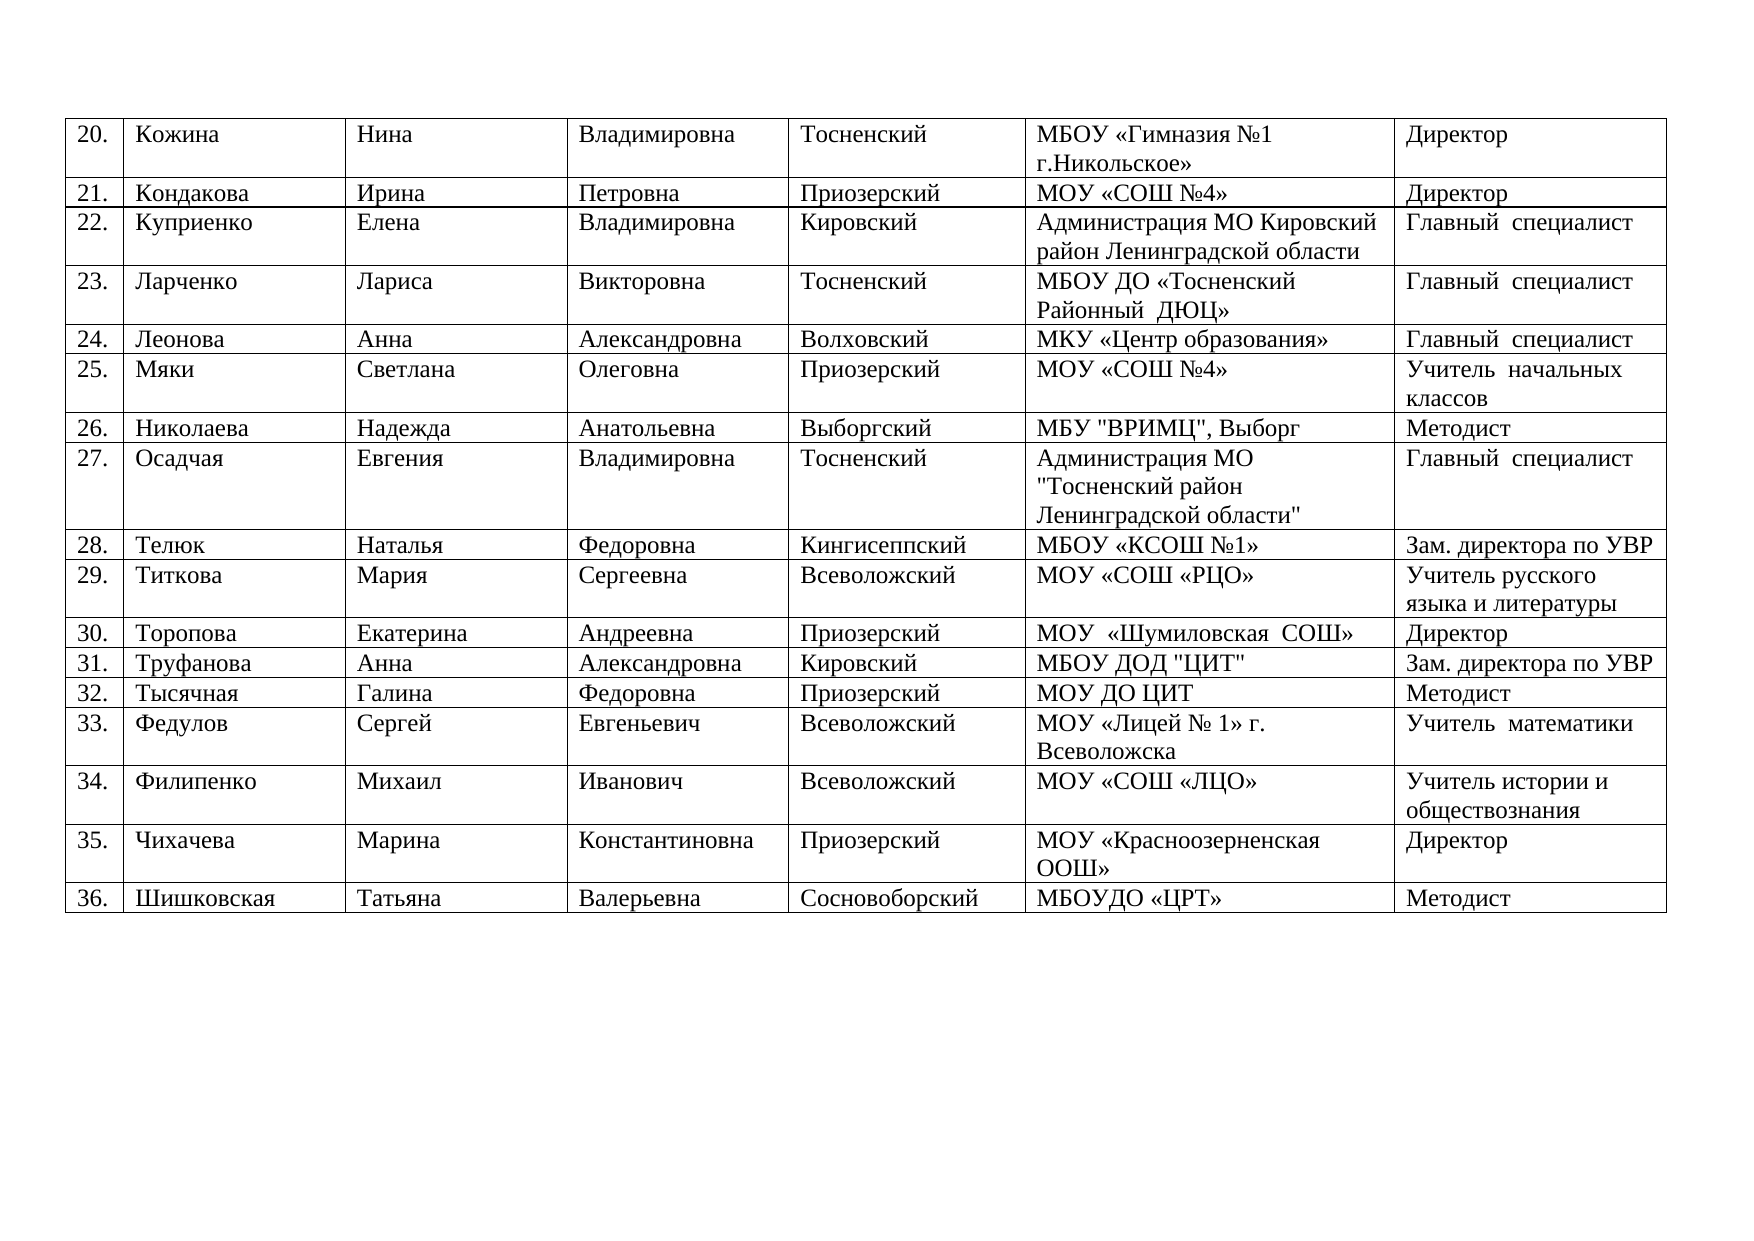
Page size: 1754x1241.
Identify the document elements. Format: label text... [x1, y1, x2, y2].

table_cell Осадчая [124, 443, 345, 529]
table_cell Главный специалист [1395, 443, 1666, 529]
table_cell Мяки [124, 354, 345, 412]
table_cell Администрация МО "Тосненский район Ленинградской области" [1026, 443, 1394, 529]
table_cell Торопова [124, 618, 345, 647]
table_cell Кировский [789, 648, 1025, 677]
table_cell Татьяна [346, 883, 567, 912]
table_cell [66, 178, 123, 206]
table_cell Федоровна [568, 678, 788, 707]
table_cell Главный специалист [1395, 208, 1666, 265]
table_cell Николаева [124, 413, 345, 442]
table_cell Тосненский [789, 119, 1025, 177]
table_cell Кировский [789, 208, 1025, 265]
table_cell МКУ «Центр образования» [1026, 325, 1394, 353]
table_cell Директор [1395, 618, 1666, 647]
table_cell Нина [346, 119, 567, 177]
table_cell МОУ ДО ЦИТ [1026, 678, 1394, 707]
table_cell МОУ «Шумиловская СОШ» [1026, 618, 1394, 647]
table_cell Александровна [568, 648, 788, 677]
table_cell Приозерский [789, 618, 1025, 647]
table_cell Учитель истории и обществознания [1395, 766, 1666, 824]
table_cell Андреевна [568, 618, 788, 647]
table_cell МОУ «СОШ «РЦО» [1026, 560, 1394, 617]
table_cell Марина [346, 825, 567, 882]
table_cell Методист [1395, 883, 1666, 912]
table_cell Кондакова [124, 178, 345, 206]
table_cell Титкова [124, 560, 345, 617]
table_cell Главный специалист [1395, 266, 1666, 323]
table_cell Тосненский [789, 443, 1025, 529]
table_cell Мария [346, 560, 567, 617]
table_cell [66, 708, 123, 765]
table_cell Учитель математики [1395, 708, 1666, 765]
table_cell МБОУ «Гимназия №1 г.Никольское» [1026, 119, 1394, 177]
table_cell Шишковская [124, 883, 345, 912]
table_cell Учитель начальных классов [1395, 354, 1666, 412]
table_cell Всеволожский [789, 766, 1025, 824]
table_cell Константиновна [568, 825, 788, 882]
table_cell Телюк [124, 530, 345, 559]
table_cell [66, 678, 123, 707]
table_cell [66, 883, 123, 912]
table_cell МОУ «Красноозерненская ООШ» [1026, 825, 1394, 882]
table_cell Всеволожский [789, 560, 1025, 617]
table_cell [66, 413, 123, 442]
table_cell Всеволожский [789, 708, 1025, 765]
table_cell Ирина [346, 178, 567, 206]
table_cell [66, 119, 123, 177]
table_cell [66, 530, 123, 559]
table_cell Волховский [789, 325, 1025, 353]
table_cell Михаил [346, 766, 567, 824]
table_cell Сосновоборский [789, 883, 1025, 912]
table_cell Леонова [124, 325, 345, 353]
table_cell Анна [346, 648, 567, 677]
table_cell Владимировна [568, 443, 788, 529]
table_cell МБОУ ДО «Тосненский Районный ДЮЦ» [1026, 266, 1394, 323]
table_cell МБУ "ВРИМЦ", Выборг [1026, 413, 1394, 442]
table_cell Евгения [346, 443, 567, 529]
table_cell [66, 208, 123, 265]
table_cell Екатерина [346, 618, 567, 647]
table_cell Зам. директора по УВР [1395, 530, 1666, 559]
table_cell Федоровна [568, 530, 788, 559]
table_cell Учитель русского языка и литературы [1395, 560, 1666, 617]
table_cell Анна [346, 325, 567, 353]
table_cell [66, 325, 123, 353]
table_cell Кожина [124, 119, 345, 177]
table_cell МБОУ ДОД "ЦИТ" [1026, 648, 1394, 677]
table_cell [66, 560, 123, 617]
table_cell Приозерский [789, 354, 1025, 412]
table_cell Федулов [124, 708, 345, 765]
table_cell Иванович [568, 766, 788, 824]
table_cell МБОУДО «ЦРТ» [1026, 883, 1394, 912]
table_cell Ларченко [124, 266, 345, 323]
table_cell Кингисеппский [789, 530, 1025, 559]
table_cell Труфанова [124, 648, 345, 677]
table_cell Чихачева [124, 825, 345, 882]
table_cell Директор [1395, 825, 1666, 882]
table_cell [66, 354, 123, 412]
table_cell МОУ «СОШ «ЛЦО» [1026, 766, 1394, 824]
table_cell Лариса [346, 266, 567, 323]
table_cell Директор [1395, 178, 1666, 206]
table_cell [66, 825, 123, 882]
table_cell Евгеньевич [568, 708, 788, 765]
table_cell Александровна [568, 325, 788, 353]
table_cell [66, 618, 123, 647]
table_cell Наталья [346, 530, 567, 559]
table_cell Методист [1395, 678, 1666, 707]
table_cell Приозерский [789, 178, 1025, 206]
table_cell Тосненский [789, 266, 1025, 323]
table_cell Галина [346, 678, 567, 707]
table_cell Олеговна [568, 354, 788, 412]
table_cell Приозерский [789, 825, 1025, 882]
table_cell Главный специалист [1395, 325, 1666, 353]
table_cell Владимировна [568, 119, 788, 177]
table_cell Сергеевна [568, 560, 788, 617]
table_cell Викторовна [568, 266, 788, 323]
table_cell Директор [1395, 119, 1666, 177]
table_cell Приозерский [789, 678, 1025, 707]
table_cell Филипенко [124, 766, 345, 824]
table_cell Валерьевна [568, 883, 788, 912]
table_cell Владимировна [568, 208, 788, 265]
table_cell Елена [346, 208, 567, 265]
table_cell Куприенко [124, 208, 345, 265]
table_cell Светлана [346, 354, 567, 412]
table_cell [66, 766, 123, 824]
table_cell Тысячная [124, 678, 345, 707]
table_cell Методист [1395, 413, 1666, 442]
table_cell МОУ «СОШ №4» [1026, 354, 1394, 412]
table_cell Зам. директора по УВР [1395, 648, 1666, 677]
table_cell Анатольевна [568, 413, 788, 442]
table_cell Администрация МО Кировский район Ленинградской области [1026, 208, 1394, 265]
table_cell МОУ «Лицей № 1» г. Всеволожска [1026, 708, 1394, 765]
table_cell МБОУ «КСОШ №1» [1026, 530, 1394, 559]
table_cell МОУ «СОШ №4» [1026, 178, 1394, 206]
table_cell Выборгский [789, 413, 1025, 442]
table_cell [66, 443, 123, 529]
table_cell [66, 648, 123, 677]
table_cell Сергей [346, 708, 567, 765]
table_cell Петровна [568, 178, 788, 206]
table_cell [66, 266, 123, 323]
table_cell Надежда [346, 413, 567, 442]
